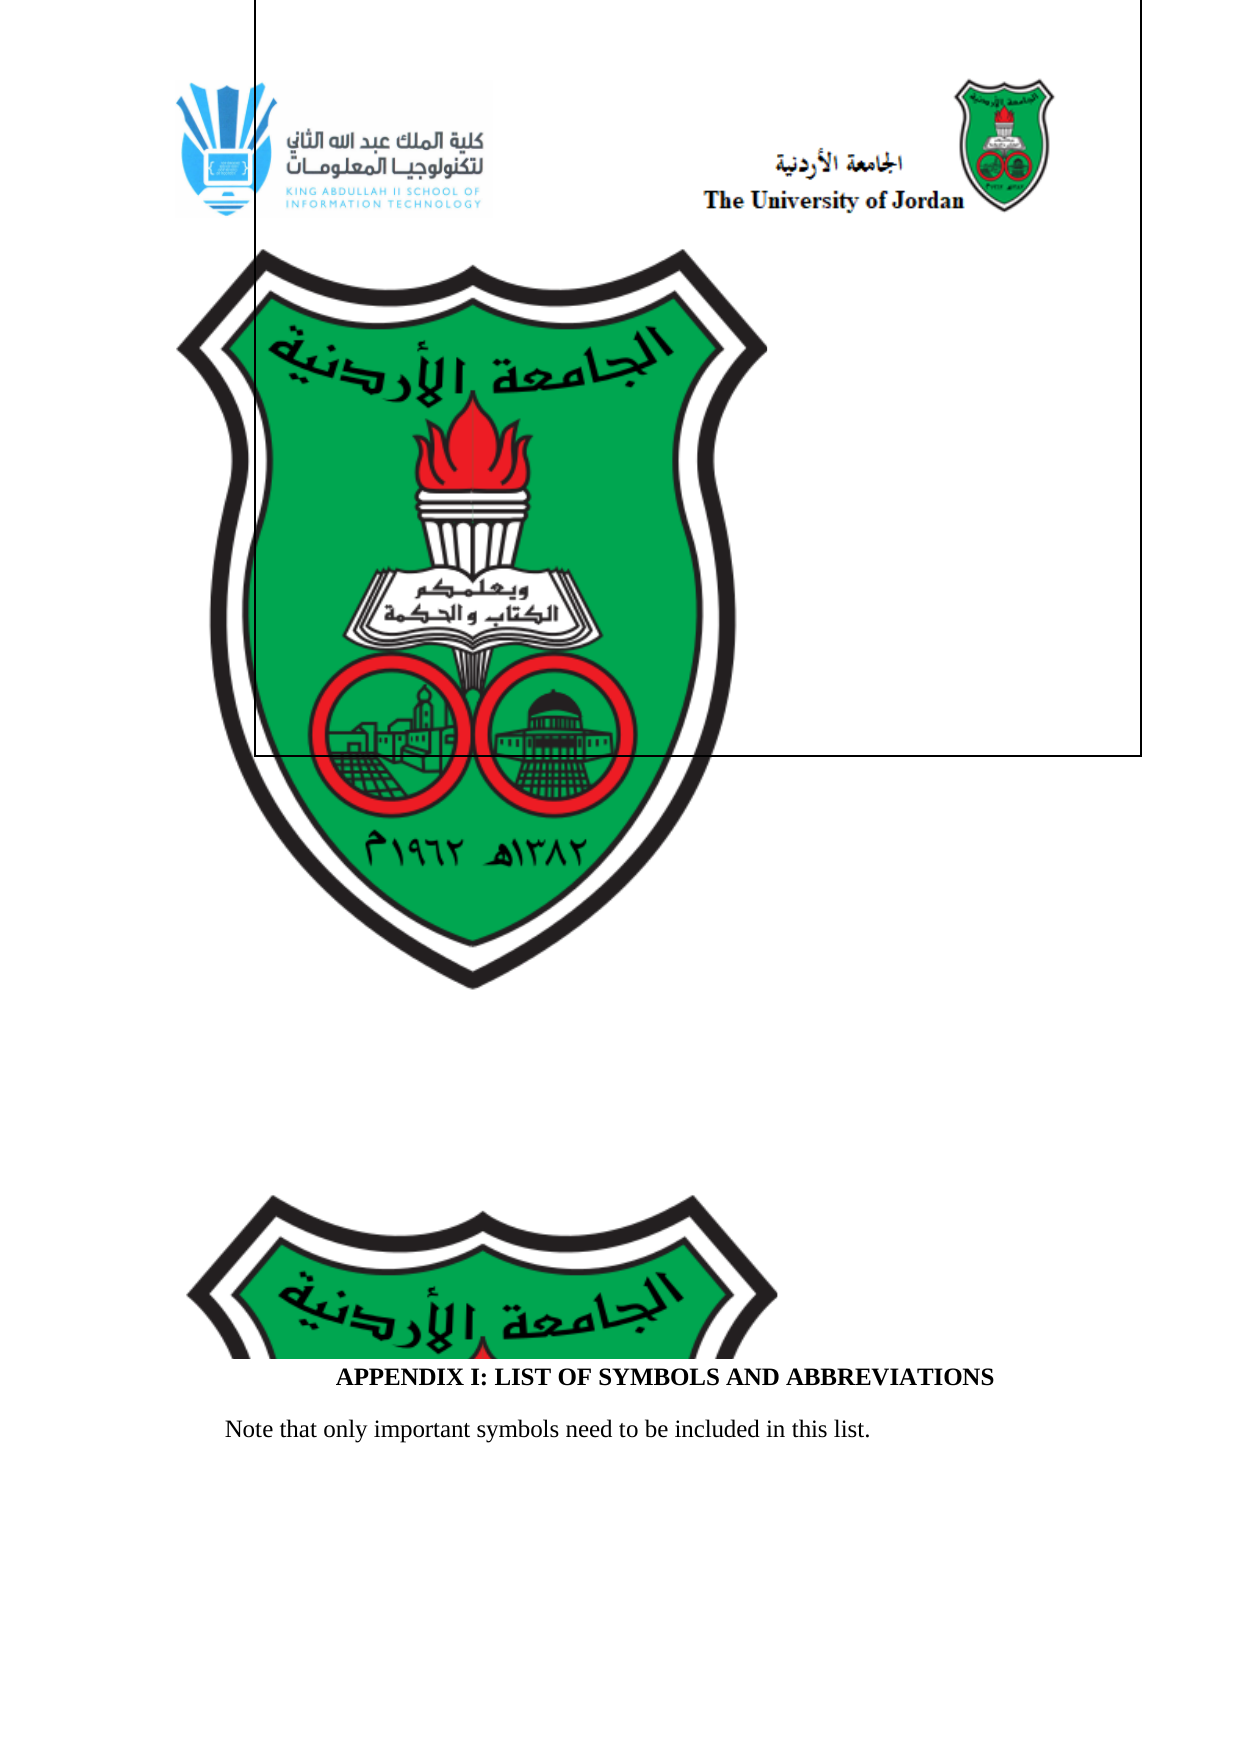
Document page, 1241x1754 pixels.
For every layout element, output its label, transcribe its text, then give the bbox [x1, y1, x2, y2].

picture [175, 80, 254, 218]
picture [185, 1191, 778, 1359]
picture [699, 75, 1058, 218]
picture [256, 80, 493, 218]
text APPENDIX I: LIST OF SYMBOLS AND ABBREVIATIONS [175, 1362, 1155, 1391]
picture [175, 245, 768, 996]
picture [256, 245, 768, 755]
text Note that only important symbols need to be included in this list. [224, 1414, 1155, 1443]
